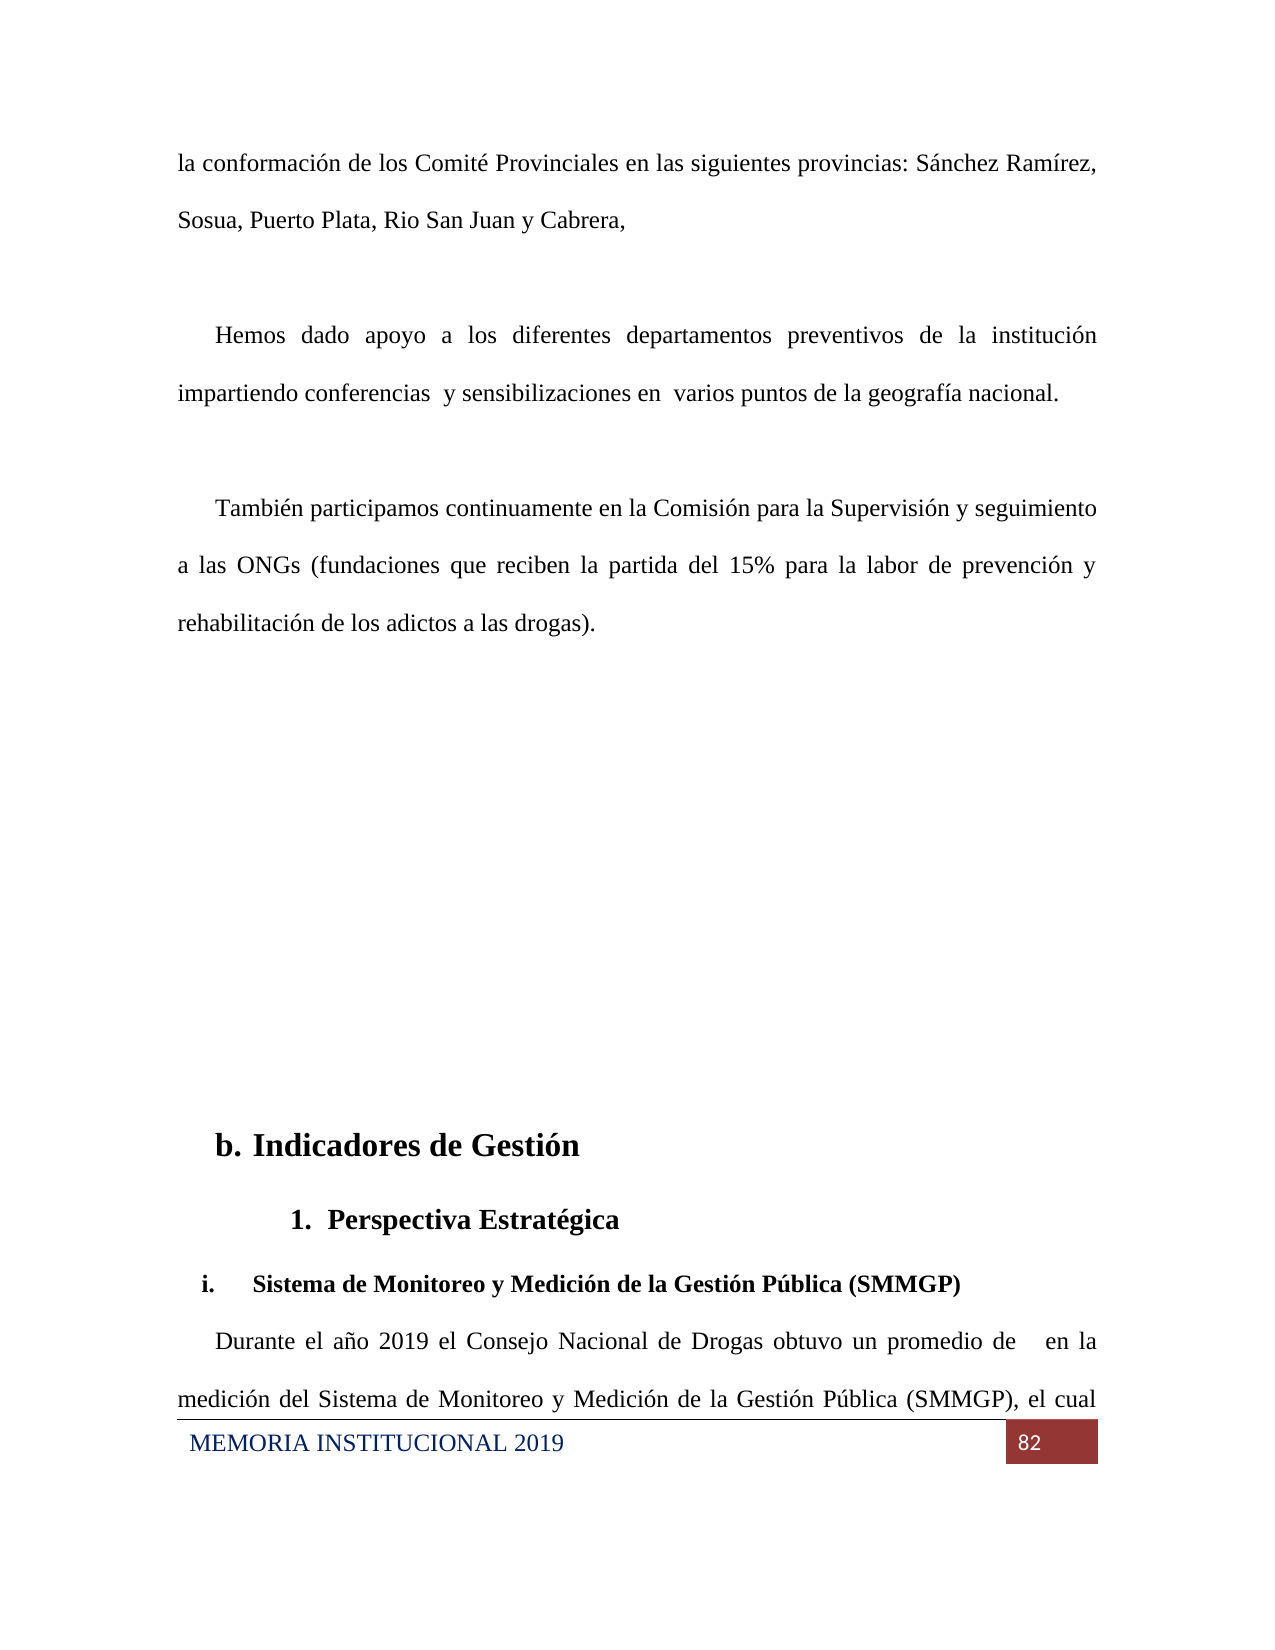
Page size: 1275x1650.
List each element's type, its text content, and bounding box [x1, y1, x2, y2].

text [177, 1326, 1098, 1413]
text Hemos dado apoyo a los diferentes departamentos preventivos de la institución impartiendo conferencias y sensibilizaciones en varios puntos de la geografía nacional. [177, 320, 1098, 406]
list Indicadores de Gestión [215, 1125, 1098, 1163]
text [177, 148, 1098, 234]
list Sistema de Monitoreo y Medición de la Gestión Pública (SMMGP) [215, 1269, 1098, 1298]
list Perspectiva Estratégica [290, 1202, 1098, 1235]
text También participamos continuamente en la Comisión para la Supervisión y seguimiento a las ONGs (fundaciones que reciben la partida del 15% para la labor de prevención y rehabilitación de los adictos a las drogas). [177, 493, 1098, 636]
